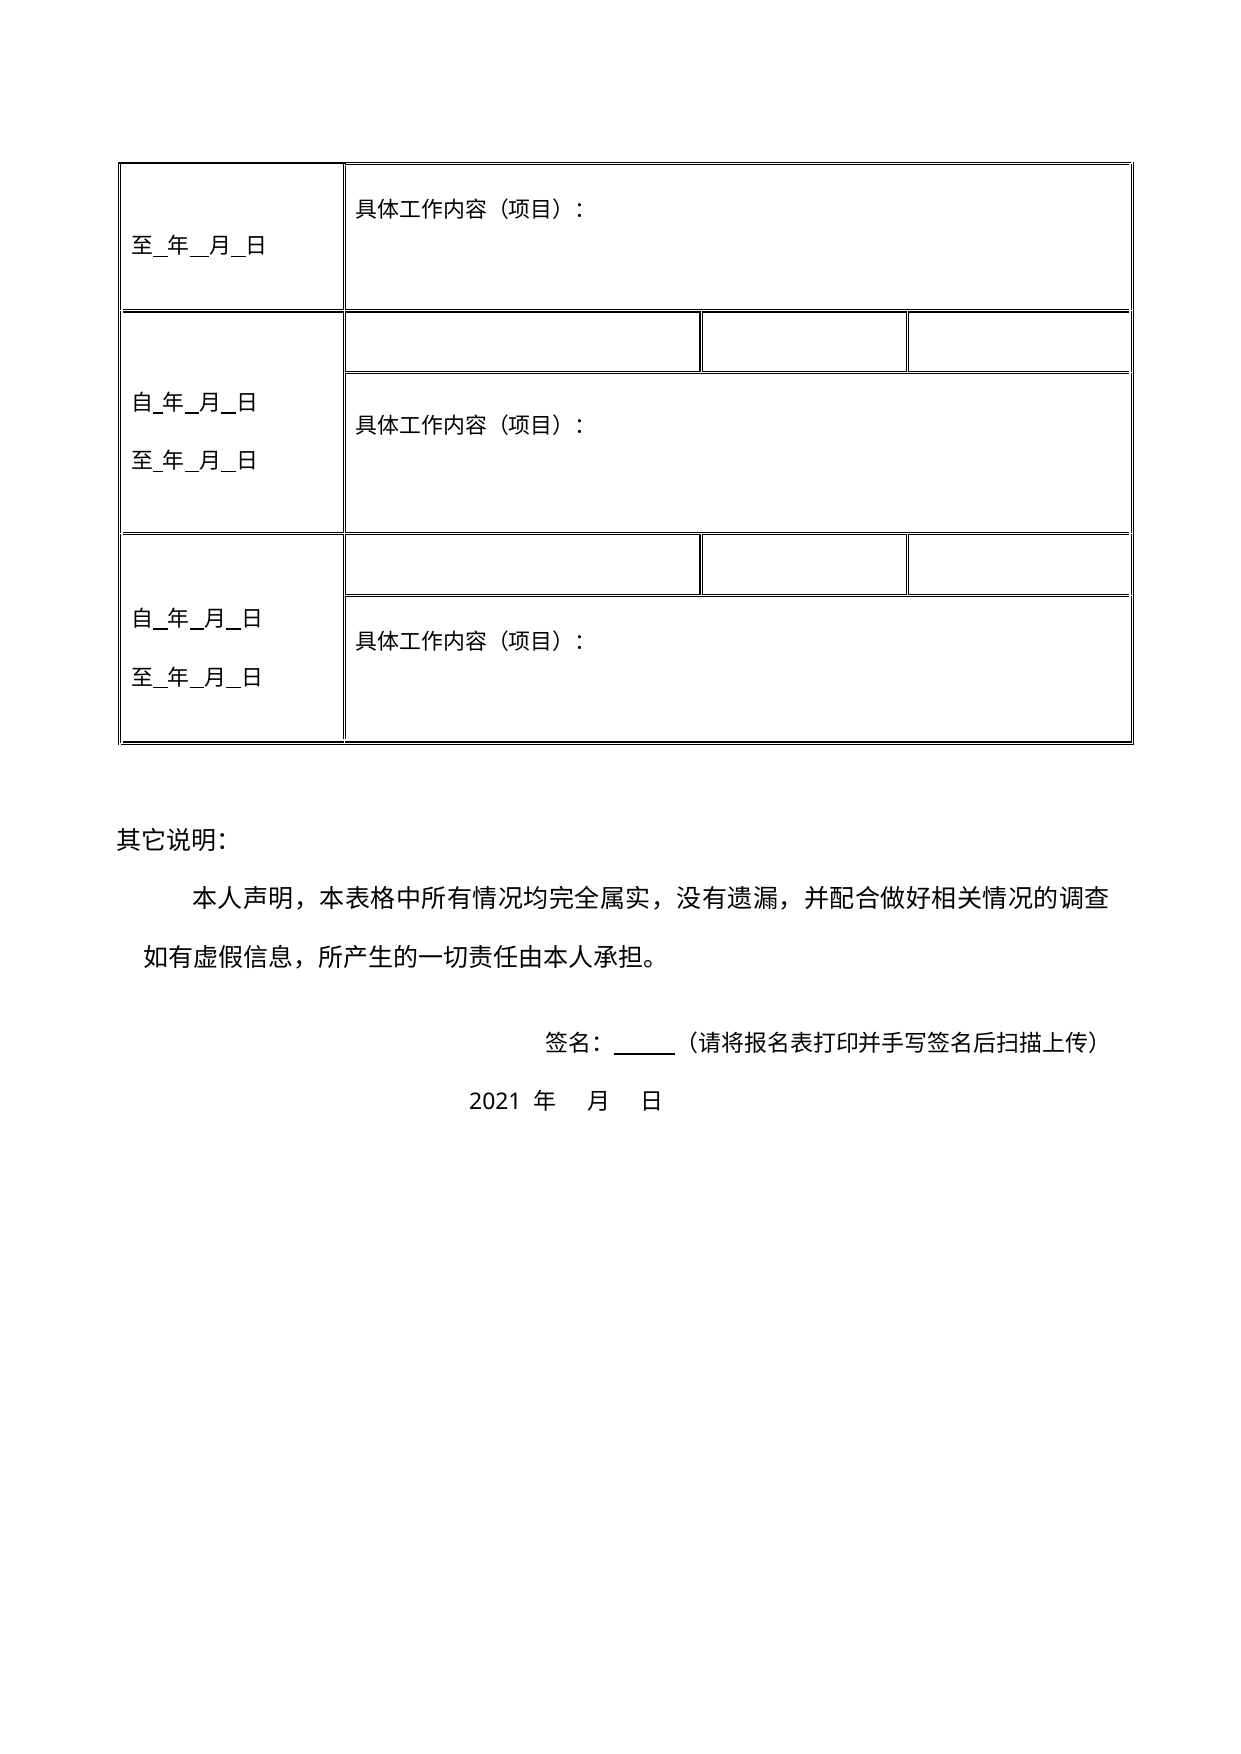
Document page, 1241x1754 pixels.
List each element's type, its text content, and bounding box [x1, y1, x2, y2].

table_cell 自 年 月 日 至 年 月 日 [121, 164, 343, 309]
table_cell 自 年 月 日 至 年 月 日 [120, 309, 344, 532]
table_cell 具体工作内容（项目）： [346, 162, 1132, 309]
table_cell [907, 309, 1132, 371]
table_cell 自 年 月 日 至 年 月 日 [120, 532, 344, 741]
text 签名： （请将报名表打印并手写签名后扫描上传） [143, 1004, 1111, 1063]
table_cell [346, 535, 699, 593]
table_cell [703, 535, 906, 593]
table_cell [907, 532, 1132, 593]
table_cell [346, 313, 699, 371]
table_cell 具体工作内容（项目）： [346, 371, 1131, 532]
text 本人声明，本表格中所有情况均完全属实，没有遗漏，并配合做好相关情况的调查，如有虚假信息，所产生的一切责任由本人承担。 [143, 861, 1111, 978]
text 其它说明： [67, 803, 1129, 861]
text 2021 年 月 日 [143, 1063, 1111, 1121]
table_cell [703, 313, 906, 371]
table_cell 具体工作内容（项目）： [344, 594, 1131, 741]
